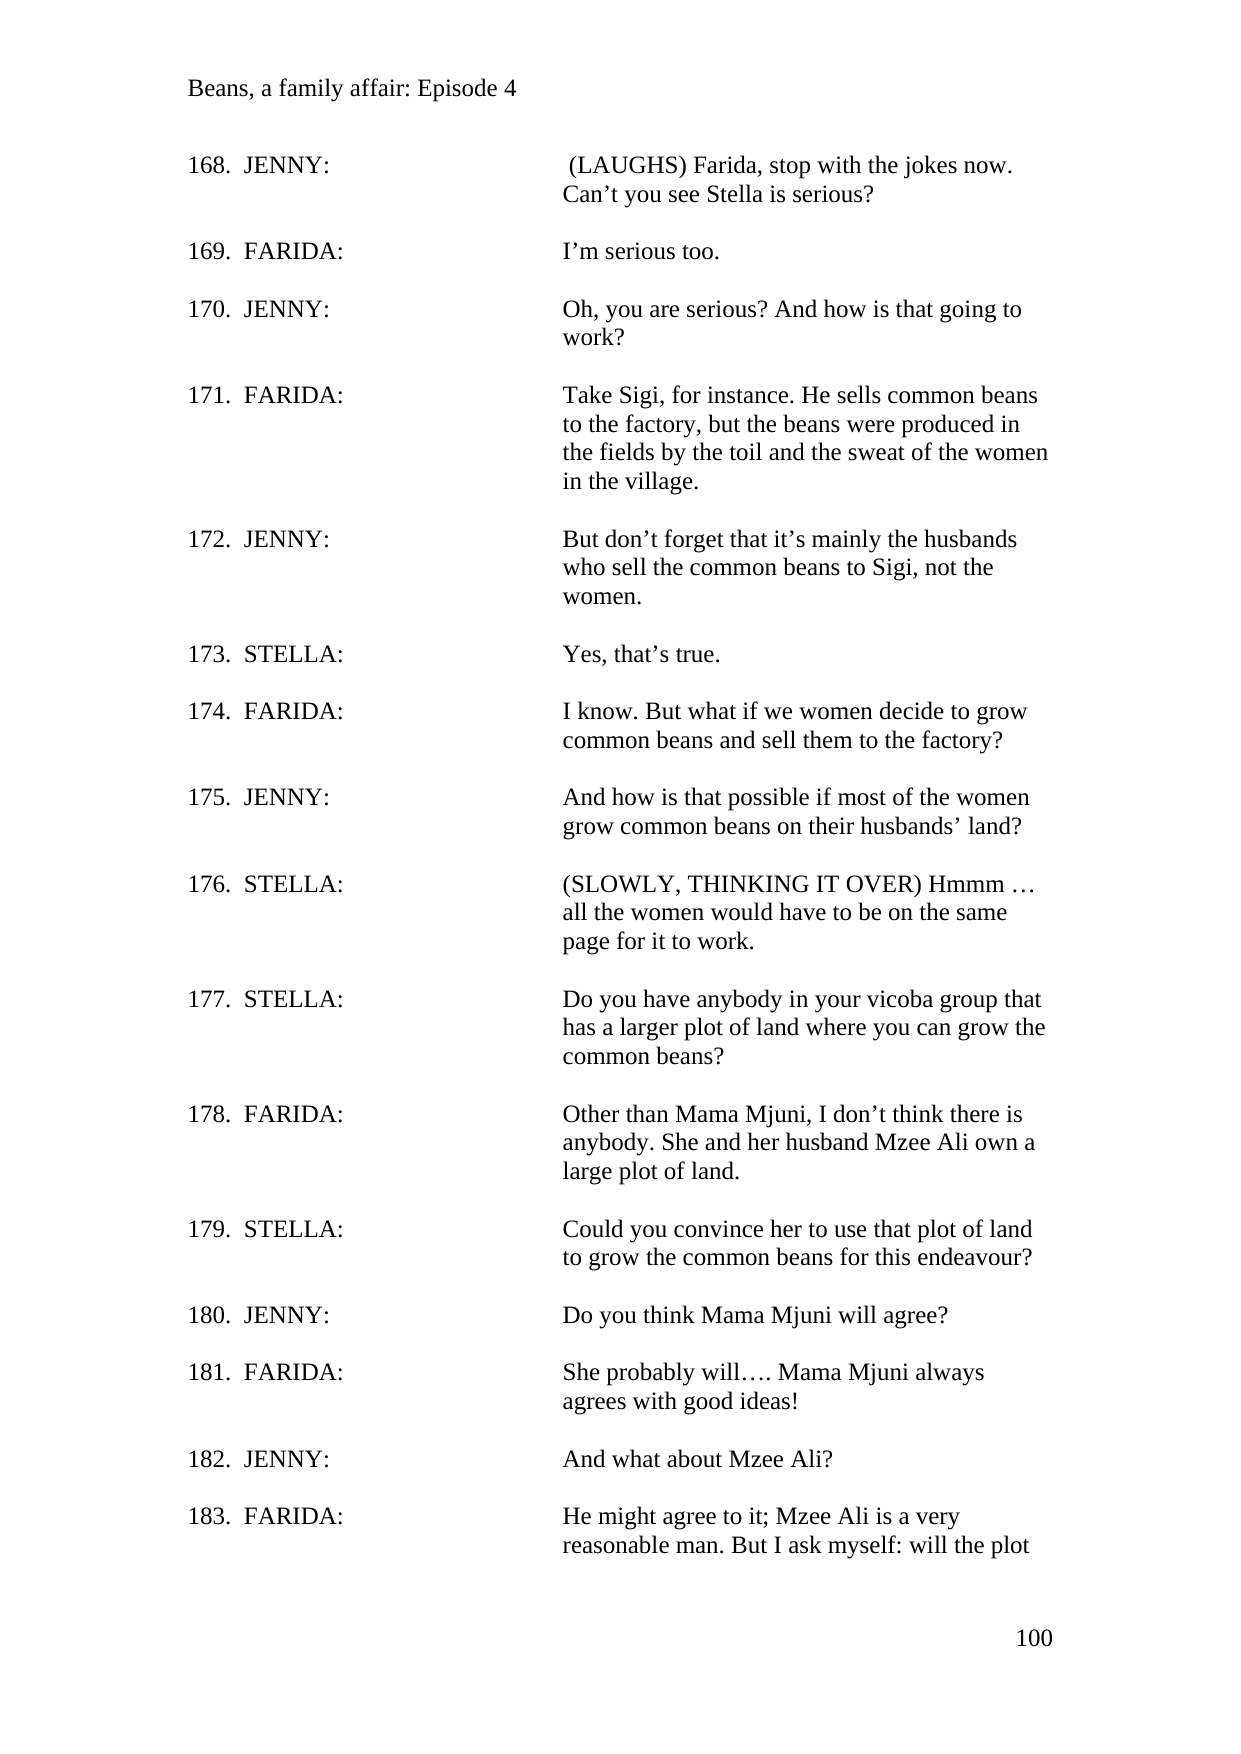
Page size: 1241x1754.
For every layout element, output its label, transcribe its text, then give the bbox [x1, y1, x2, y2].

list JENNY: (LAUGHS) Farida, stop with the jokes now. Can’t you see Stella is serious? [187, 150, 1053, 207]
list FARIDA: Take Sigi, for instance. He sells common beans to the factory, but the beans were produced in the fields by the toil and the sweat of the women in the village. [187, 380, 1053, 495]
list STELLA: Do you have anybody in your vicoba group that has a larger plot of land where you can grow the common beans? [187, 984, 1053, 1070]
list JENNY: And how is that possible if most of the women grow common beans on their husbands’ land? [187, 782, 1053, 840]
list FARIDA: Other than Mama Mjuni, I don’t think there is anybody. She and her husband Mzee Ali own a large plot of land. [187, 1099, 1053, 1185]
list FARIDA: I know. But what if we women decide to grow common beans and sell them to the factory? [187, 696, 1053, 754]
list JENNY: Do you think Mama Mjuni will agree? [187, 1300, 1053, 1329]
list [187, 1501, 1053, 1559]
list STELLA: (SLOWLY, THINKING IT OVER) Hmmm … all the women would have to be on the same page for it to work. [187, 869, 1053, 955]
list JENNY: But don’t forget that it’s mainly the husbands who sell the common beans to Sigi, not the women. [187, 524, 1053, 610]
list STELLA: Yes, that’s true. [187, 639, 1053, 667]
list JENNY: And what about Mzee Ali? [187, 1444, 1053, 1472]
list STELLA: Could you convince her to use that plot of land to grow the common beans for this endeavour? [187, 1214, 1053, 1271]
list JENNY: Oh, you are serious? And how is that going to work? [187, 294, 1053, 351]
list FARIDA: She probably will…. Mama Mjuni always agrees with good ideas! [187, 1357, 1053, 1415]
list FARIDA: I’m serious too. [187, 236, 1053, 265]
